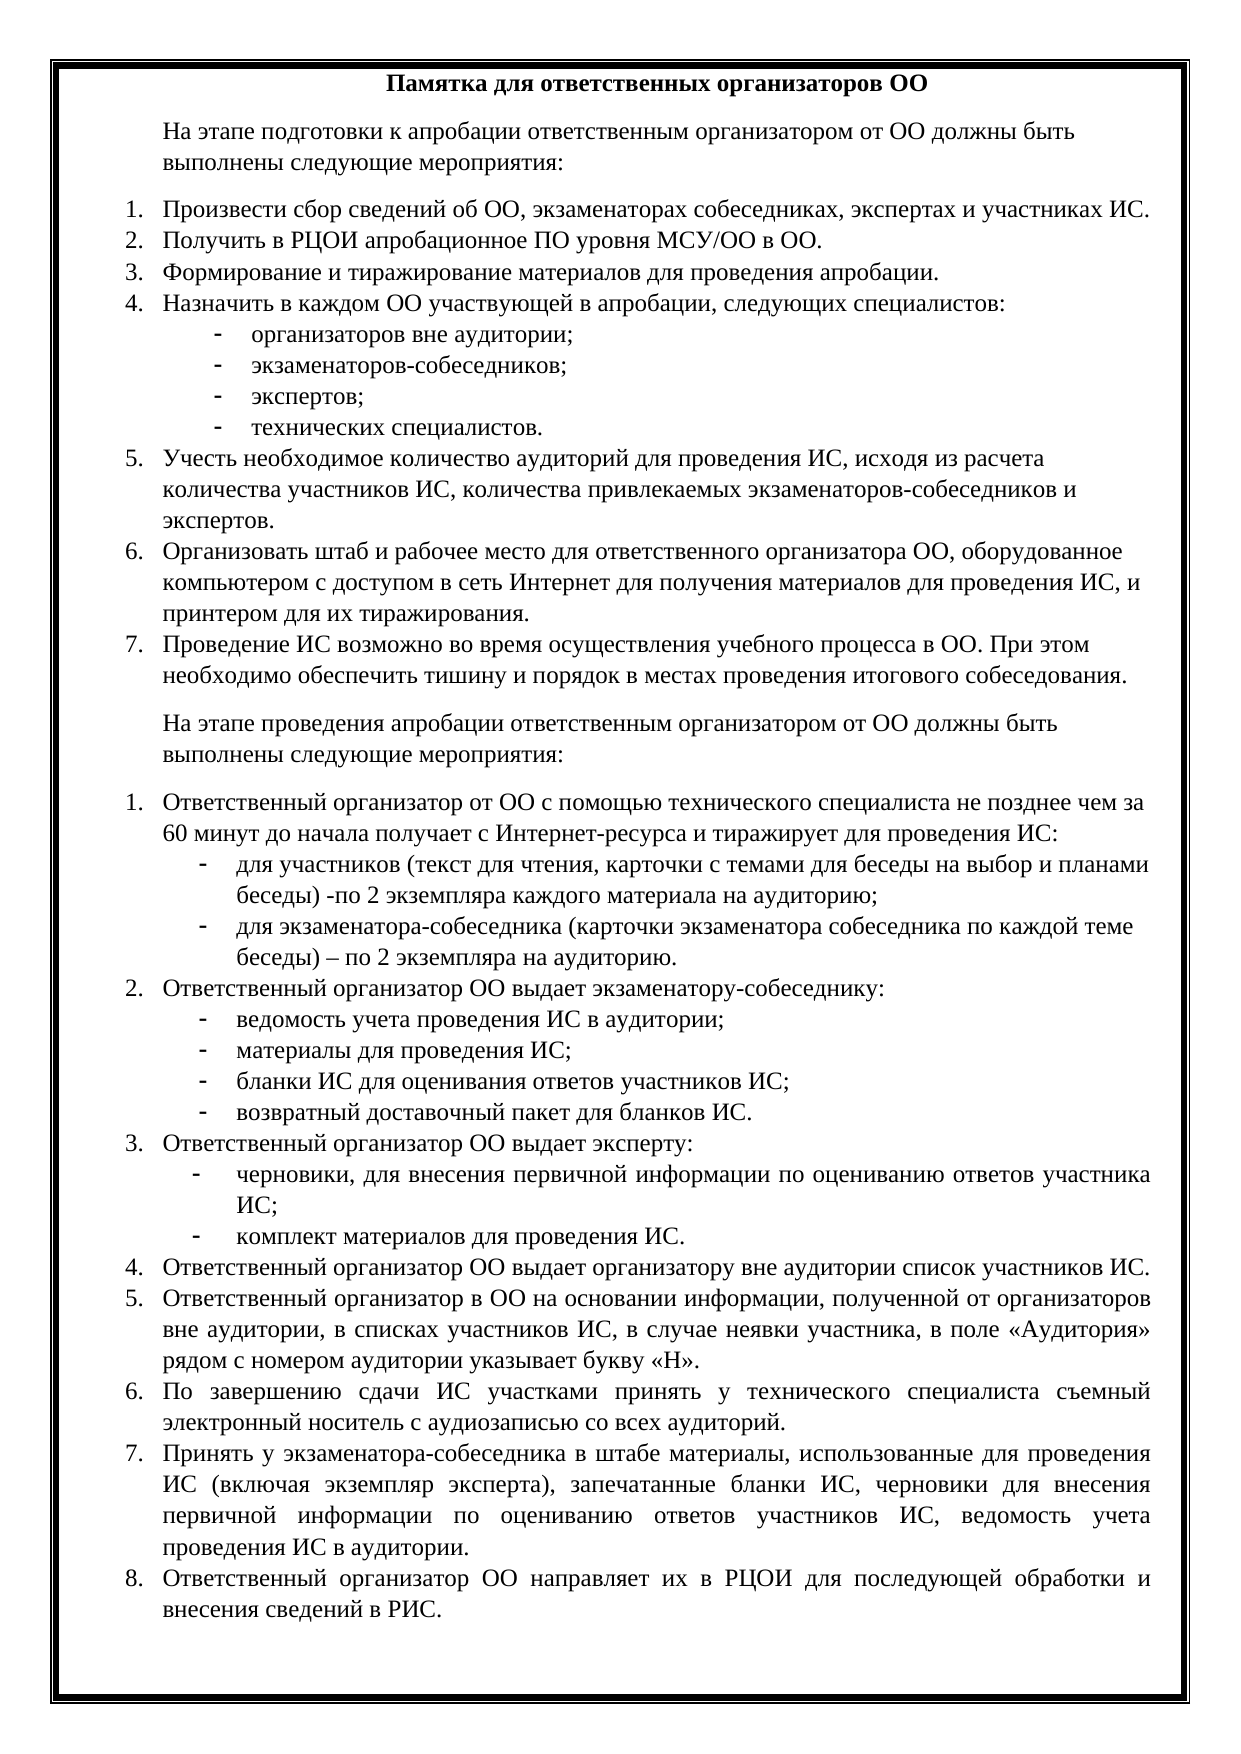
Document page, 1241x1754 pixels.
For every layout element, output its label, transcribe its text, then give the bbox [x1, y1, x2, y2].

list Проведение ИС возможно во время осуществления учебного процесса в ОО. При этом необходимо обеспечить тишину и порядок в местах проведения итогового собеседования. [125, 629, 1152, 689]
list для участников (текст для чтения, карточки с темами для беседы на выбор и планами беседы) -по 2 экземпляра каждого материала на аудиторию; [199, 849, 1152, 908]
list Ответственный организатор от ОО с помощью технического специалиста не позднее чем за 60 минут до начала получает с Интернет-ресурса и тиражирует для проведения ИС: [125, 787, 1152, 846]
list бланки ИС для оценивания ответов участников ИС; [199, 1066, 1152, 1095]
list экспертов; [213, 381, 1152, 409]
list экзаменаторов-собеседников; [213, 350, 1152, 378]
list Ответственный организатор ОО выдает экзаменатору-собеседнику: [125, 973, 1152, 1002]
text На этапе подготовки к апробации ответственным организатором от ОО должны быть выполнены следующие мероприятия: [162, 116, 1152, 176]
list Формирование и тиражирование материалов для проведения апробации. [125, 257, 1152, 285]
list Ответственный организатор в ОО на основании информации, полученной от организаторов вне аудитории, в списках участников ИС, в случае неявки участника, в поле «Аудитория» рядом с номером аудитории указывает букву «Н». [125, 1283, 1152, 1374]
list Получить в РЦОИ апробационное ПО уровня МСУ/ОО в ОО. [125, 226, 1152, 254]
text Памятка для ответственных организаторов ОО [162, 69, 1152, 97]
list организаторов вне аудитории; [213, 319, 1152, 347]
list технических специалистов. [213, 412, 1152, 441]
list материалы для проведения ИС; [199, 1035, 1152, 1064]
list для экзаменатора-собеседника (карточки экзаменатора собеседника по каждой теме беседы) – по 2 экземпляра на аудиторию. [199, 911, 1152, 971]
list Произвести сбор сведений об ОО, экзаменаторах собеседниках, экспертах и участниках ИС. [125, 194, 1152, 223]
list Ответственный организатор ОО выдает организатору вне аудитории список участников ИС. [125, 1252, 1152, 1281]
list комплект материалов для проведения ИС. [192, 1221, 1152, 1250]
list Принять у экзаменатора-собеседника в штабе материалы, использованные для проведения ИС (включая экземпляр эксперта), запечатанные бланки ИС, черновики для внесения первичной информации по оцениванию ответов участников ИС, ведомость учета проведения ИС в аудитории. [125, 1438, 1152, 1560]
list По завершению сдачи ИС участками принять у технического специалиста съемный электронный носитель с аудиозаписью со всех аудиторий. [125, 1376, 1152, 1436]
list ведомость учета проведения ИС в аудитории; [199, 1004, 1152, 1033]
list Ответственный организатор ОО выдает эксперту: [125, 1128, 1152, 1157]
list Учесть необходимое количество аудиторий для проведения ИС, исходя из расчета количества участников ИС, количества привлекаемых экзаменаторов-собеседников и экспертов. [125, 443, 1152, 534]
list Назначить в каждом ОО участвующей в апробации, следующих специалистов: [125, 288, 1152, 316]
list Организовать штаб и рабочее место для ответственного организатора ОО, оборудованное компьютером с доступом в сеть Интернет для получения материалов для проведения ИС, и принтером для их тиражирования. [125, 536, 1152, 627]
list возвратный доставочный пакет для бланков ИС. [199, 1097, 1152, 1126]
text На этапе проведения апробации ответственным организатором от ОО должны быть выполнены следующие мероприятия: [162, 708, 1152, 768]
list Ответственный организатор ОО направляет их в РЦОИ для последующей обработки и внесения сведений в РИС. [125, 1563, 1152, 1622]
list черновики, для внесения первичной информации по оцениванию ответов участника ИС; [192, 1159, 1152, 1219]
